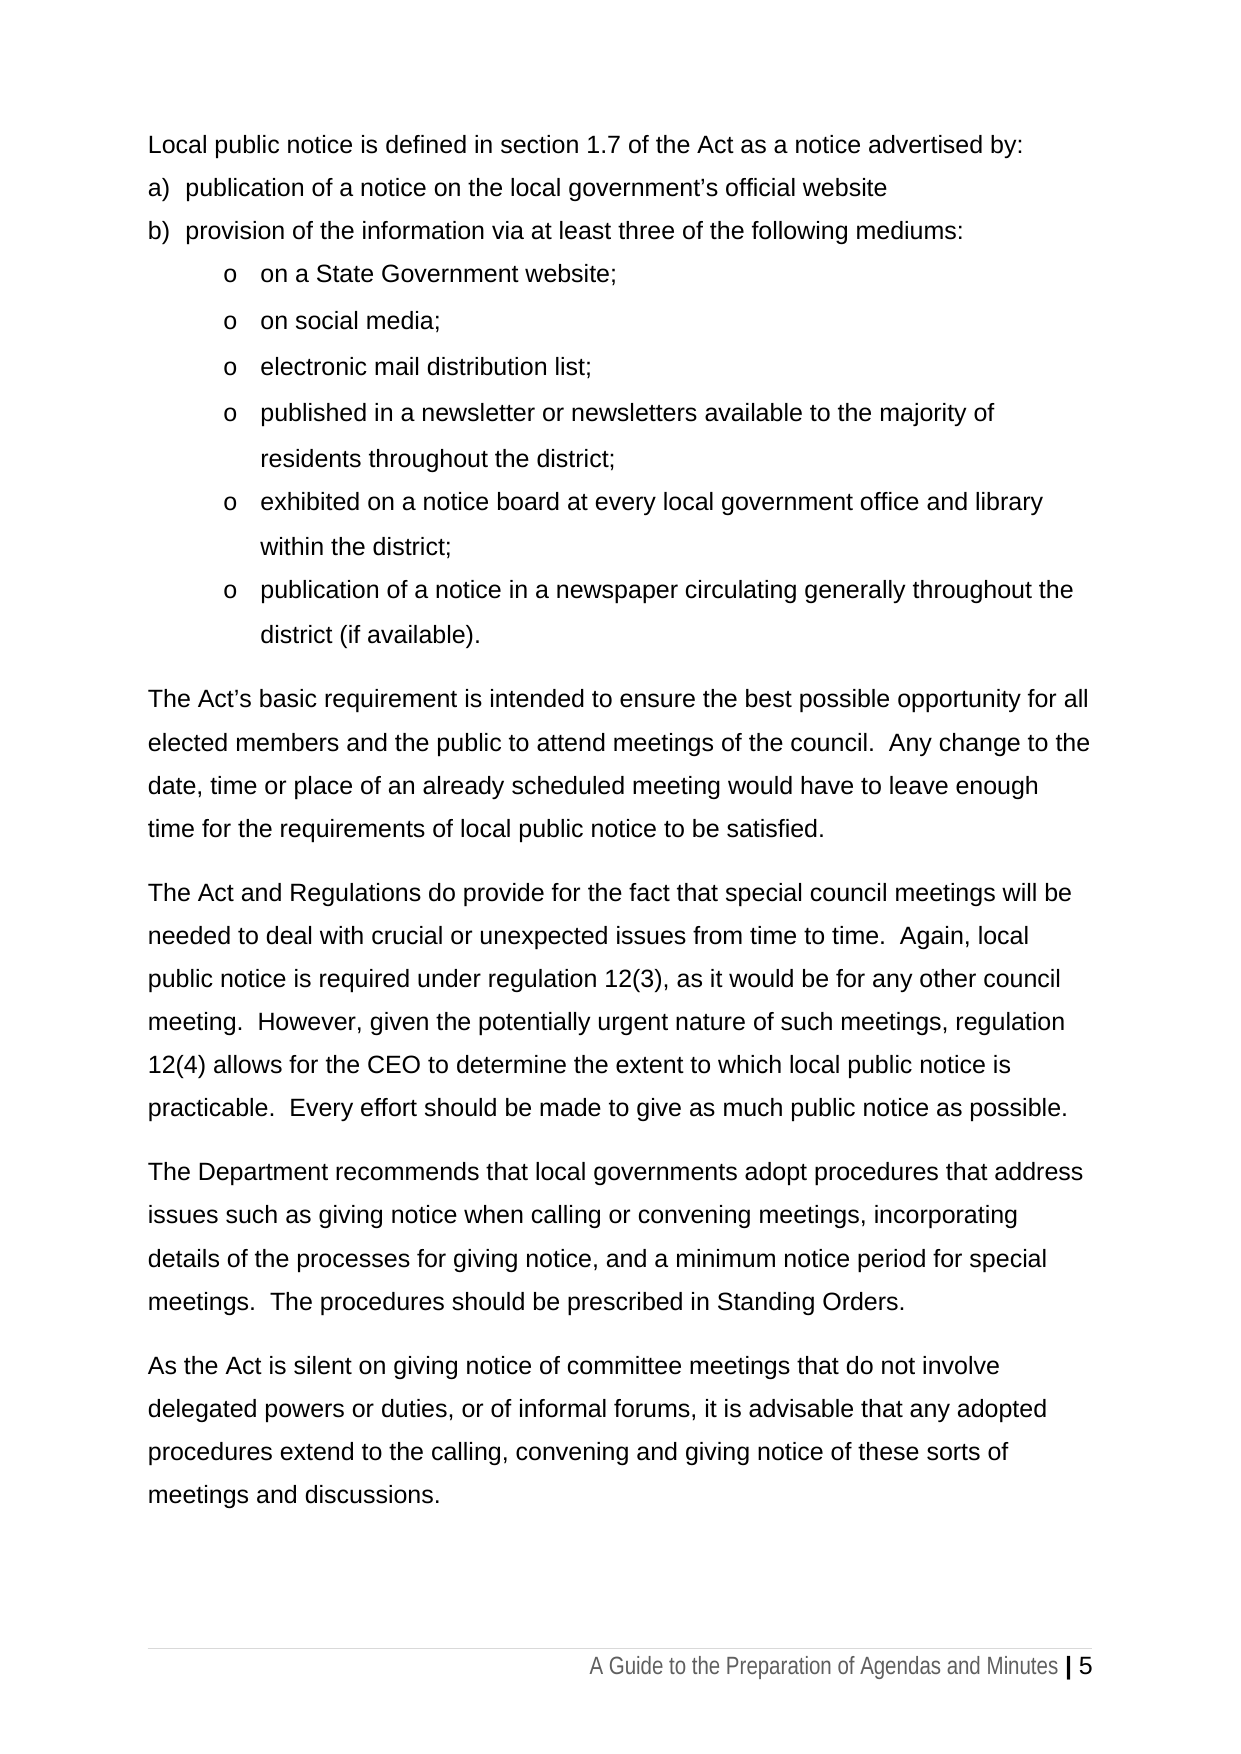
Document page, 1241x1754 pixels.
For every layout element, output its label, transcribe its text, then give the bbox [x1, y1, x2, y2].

list published in a newsletter or newsletters available to the majority of residents throughout the district; [223, 398, 1092, 472]
text As the Act is silent on giving notice of committee meetings that do not involve delegated powers or duties, or of informal forums, it is advisable that any adopted procedures extend to the calling, convening and giving notice of these sorts of meetings and discussions. [148, 1351, 1092, 1509]
list on a State Government website; [223, 259, 1092, 290]
list publication of a notice in a newspaper circulating generally throughout the district (if available). [223, 575, 1092, 649]
text The Act’s basic requirement is intended to ensure the best possible opportunity for all elected members and the public to attend meetings of the council. Any change to the date, time or place of an already scheduled meeting would have to leave enough time for the requirements of local public notice to be satisfied. [148, 684, 1092, 843]
list exhibited on a notice board at every local government office and library within the district; [223, 487, 1092, 561]
list provision of the information via at least three of the following mediums: [148, 216, 1092, 245]
text The Department recommends that local governments adopt procedures that address issues such as giving notice when calling or convening meetings, incorporating details of the processes for giving notice, and a minimum notice period for special meetings. The procedures should be prescribed in Standing Orders. [148, 1157, 1092, 1316]
list on social media; [223, 306, 1092, 337]
list publication of a notice on the local government’s official website [148, 173, 1092, 202]
text The Act and Regulations do provide for the fact that special council meetings will be needed to deal with crucial or unexpected issues from time to time. Again, local public notice is required under regulation 12(3), as it would be for any other council meeting. However, given the potentially urgent nature of such meetings, regulation 12(4) allows for the CEO to determine the extent to which local public notice is practicable. Every effort should be made to give as much public notice as possible. [148, 878, 1092, 1122]
list electronic mail distribution list; [223, 352, 1092, 383]
list Local public notice is defined in section 1.7 of the Act as a notice advertised by: [148, 130, 1092, 159]
